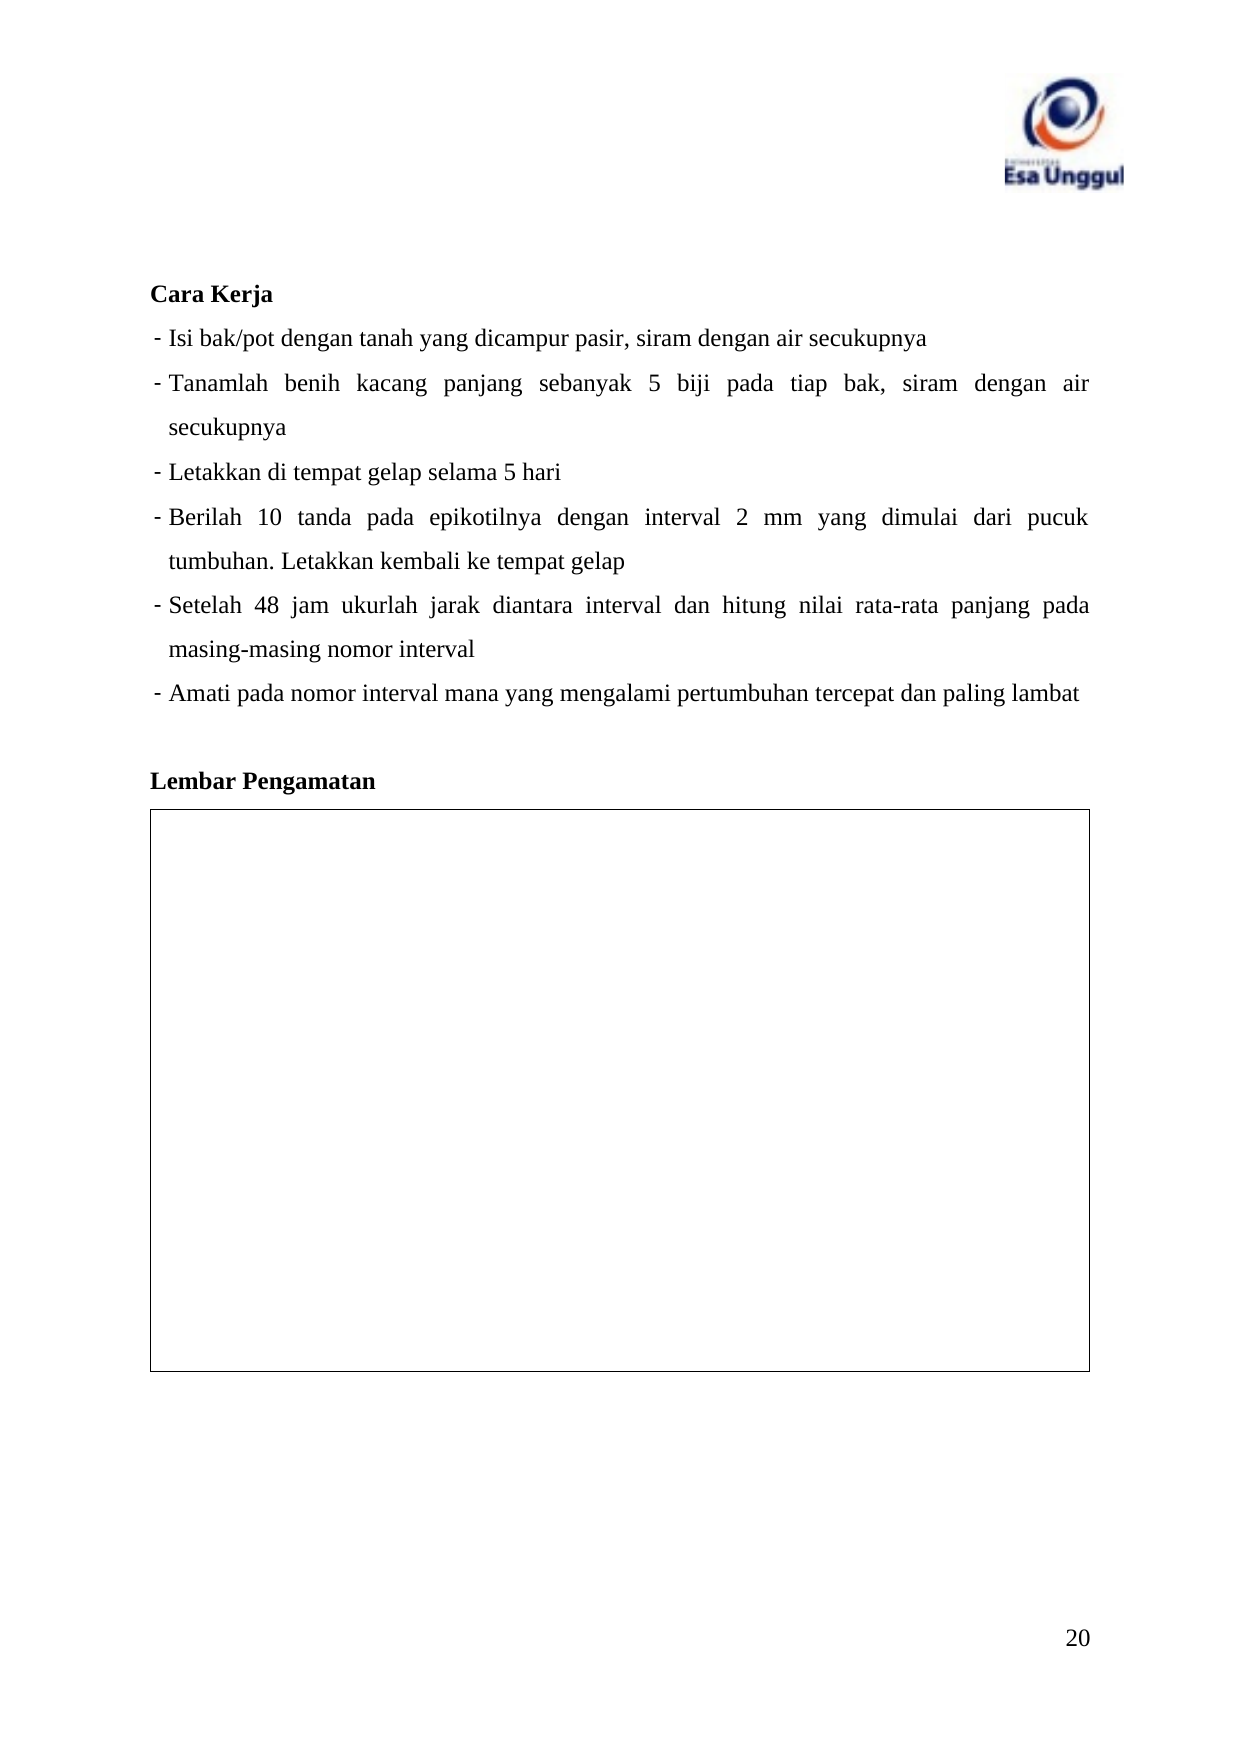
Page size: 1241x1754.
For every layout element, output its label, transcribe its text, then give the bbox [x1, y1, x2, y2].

list Lembar Pengamatan [150, 766, 1090, 795]
list Isi bak/pot dengan tanah yang dicampur pasir, siram dengan air secukupnya [153, 322, 1090, 352]
picture [1004, 73, 1124, 193]
list Cara Kerja [150, 279, 1090, 307]
list Tanamlah benih kacang panjang sebanyak 5 biji pada tiap bak, siram dengan air secukupnya [153, 368, 1090, 441]
list Setelah 48 jam ukurlah jarak diantara interval dan hitung nilai rata-rata panjang pada masing-masing nomor interval [153, 589, 1090, 663]
list Amati pada nomor interval mana yang mengalami pertumbuhan tercepat dan paling lambat [153, 677, 1090, 708]
list Berilah 10 tanda pada epikotilnya dengan interval 2 mm yang dimulai dari pucuk tumbuhan. Letakkan kembali ke tempat gelap [153, 501, 1090, 575]
list Letakkan di tempat gelap selama 5 hari [153, 456, 1090, 486]
table_header [151, 810, 1089, 1371]
